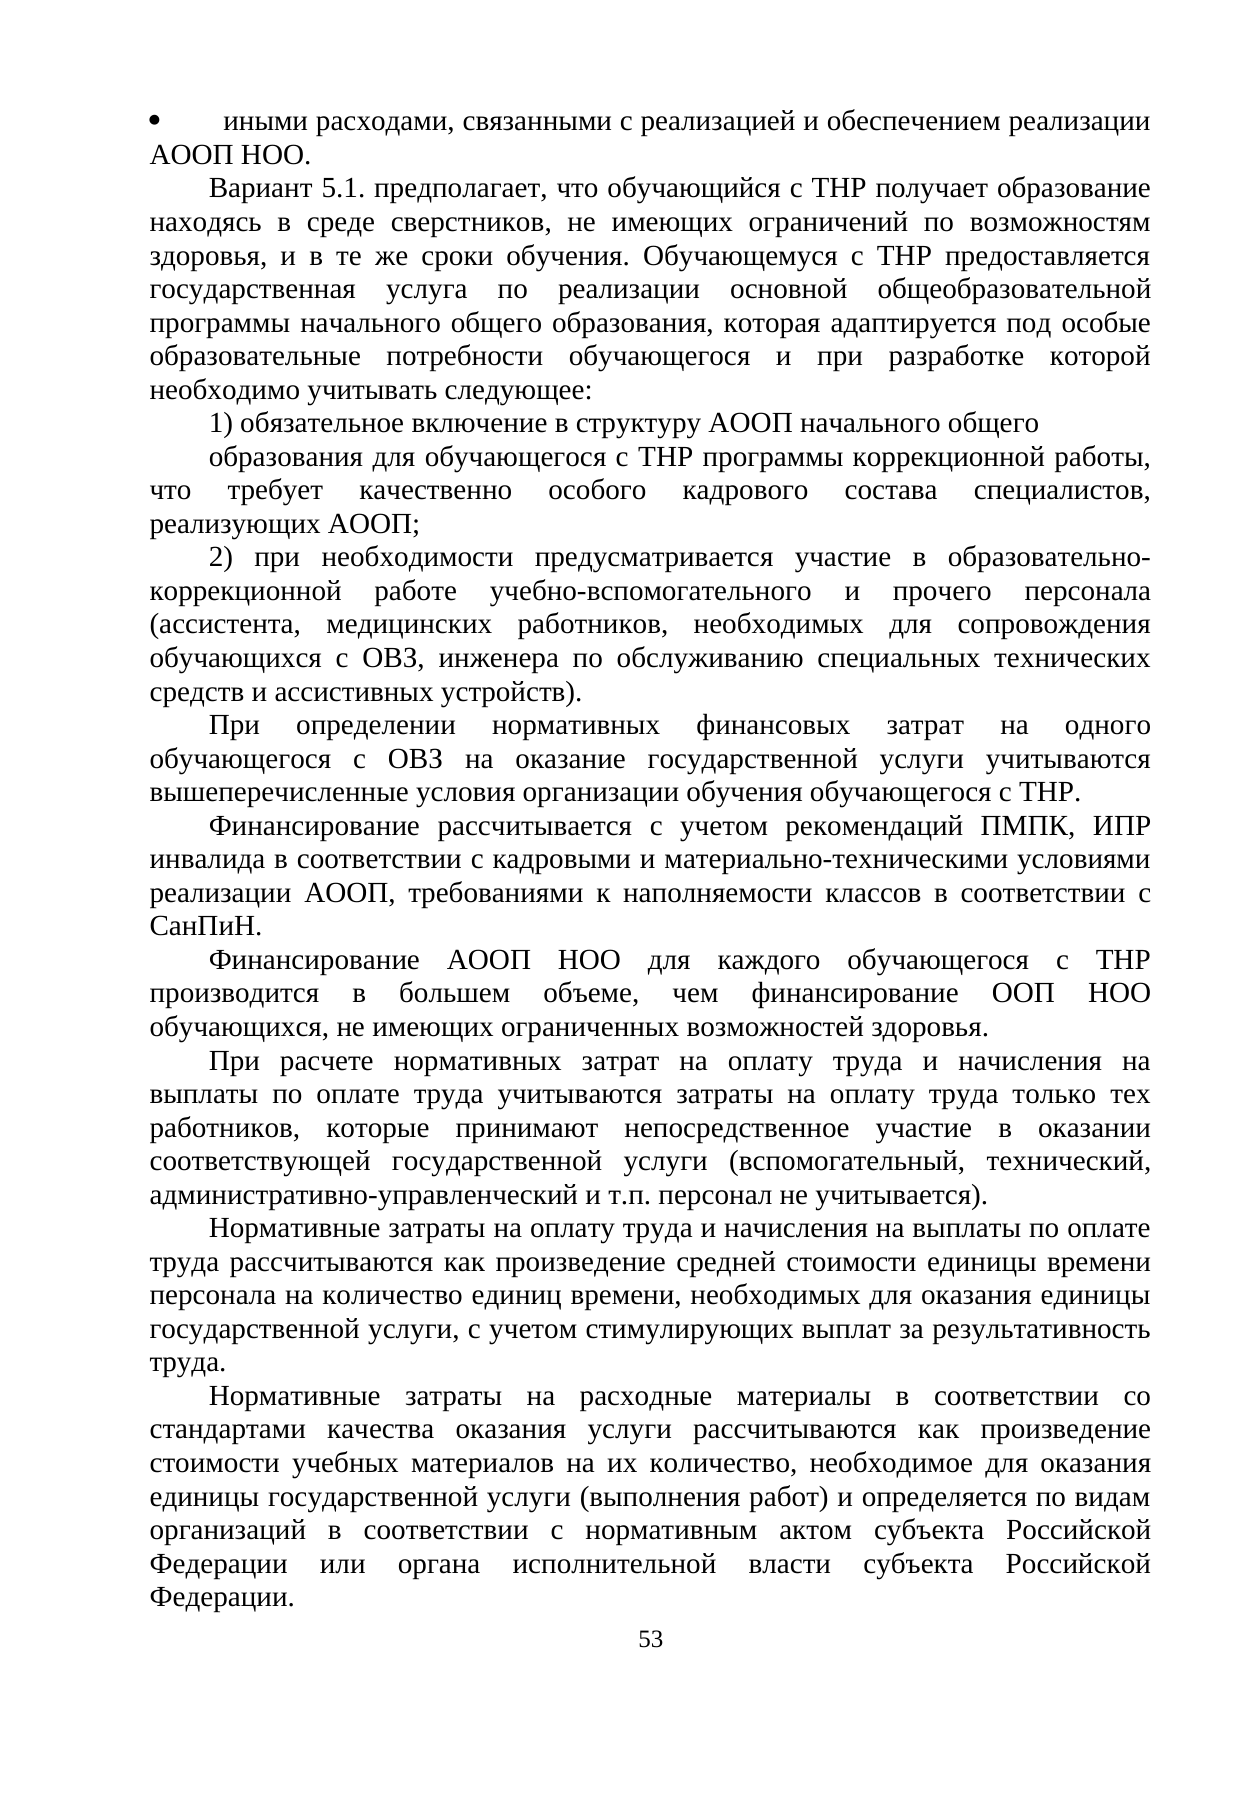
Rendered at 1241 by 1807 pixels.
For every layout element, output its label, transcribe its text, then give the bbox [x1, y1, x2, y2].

text образования для обучающегося с ТНР программы коррекционной работы, что требует качественно особого кадрового состава специалистов, реализующих АООП; [149, 439, 1152, 539]
text Финансирование АООП НОО для каждого обучающегося с ТНР производится в большем объеме, чем финансирование ООП НОО обучающихся, не имеющих ограниченных возможностей здоровья. [149, 942, 1152, 1043]
text 2) при необходимости предусматривается участие в образовательно-коррекционной работе учебно-вспомогательного и прочего персонала (ассистента, медицинских работников, необходимых для сопровождения обучающихся с ОВЗ, инженера по обслуживанию специальных технических средств и ассистивных устройств). [149, 539, 1152, 707]
text 1) обязательное включение в структуру АООП начального общего [149, 405, 1152, 439]
text При расчете нормативных затрат на оплату труда и начисления на выплаты по оплате труда учитываются затраты на оплату труда только тех работников, которые принимают непосредственное участие в оказании соответствующей государственной услуги (вспомогательный, технический, административно-управленческий и т.п. персонал не учитывается). [149, 1043, 1152, 1210]
text Вариант 5.1. предполагает, что обучающийся с ТНР получает образование находясь в среде сверстников, не имеющих ограничений по возможностям здоровья, и в те же сроки обучения. Обучающемуся с ТНР предоставляется государственная услуга по реализации основной общеобразовательной программы начального общего образования, которая адаптируется под особые образовательные потребности обучающегося и при разработке которой необходимо учитывать следующее: [149, 171, 1152, 405]
list иными расходами, связанными с реализацией и обеспечением реализации АООП НОО. [149, 103, 1152, 171]
text Финансирование рассчитывается с учетом рекомендаций ПМПК, ИПР инвалида в соответствии с кадровыми и материально-техническими условиями реализации АООП, требованиями к наполняемости классов в соответствии с СанПиН. [149, 808, 1152, 942]
text Нормативные затраты на расходные материалы в соответствии со стандартами качества оказания услуги рассчитываются как произведение стоимости учебных материалов на их количество, необходимое для оказания единицы государственной услуги (выполнения работ) и определяется по видам организаций в соответствии с нормативным актом субъекта Российской Федерации или органа исполнительной власти субъекта Российской Федерации. [149, 1378, 1152, 1613]
text Нормативные затраты на оплату труда и начисления на выплаты по оплате труда рассчитываются как произведение средней стоимости единицы времени персонала на количество единиц времени, необходимых для оказания единицы государственной услуги, с учетом стимулирующих выплат за результативность труда. [149, 1210, 1152, 1378]
text При определении нормативных финансовых затрат на одного обучающегося с ОВЗ на оказание государственной услуги учитываются вышеперечисленные условия организации обучения обучающегося с ТНР. [149, 707, 1152, 808]
